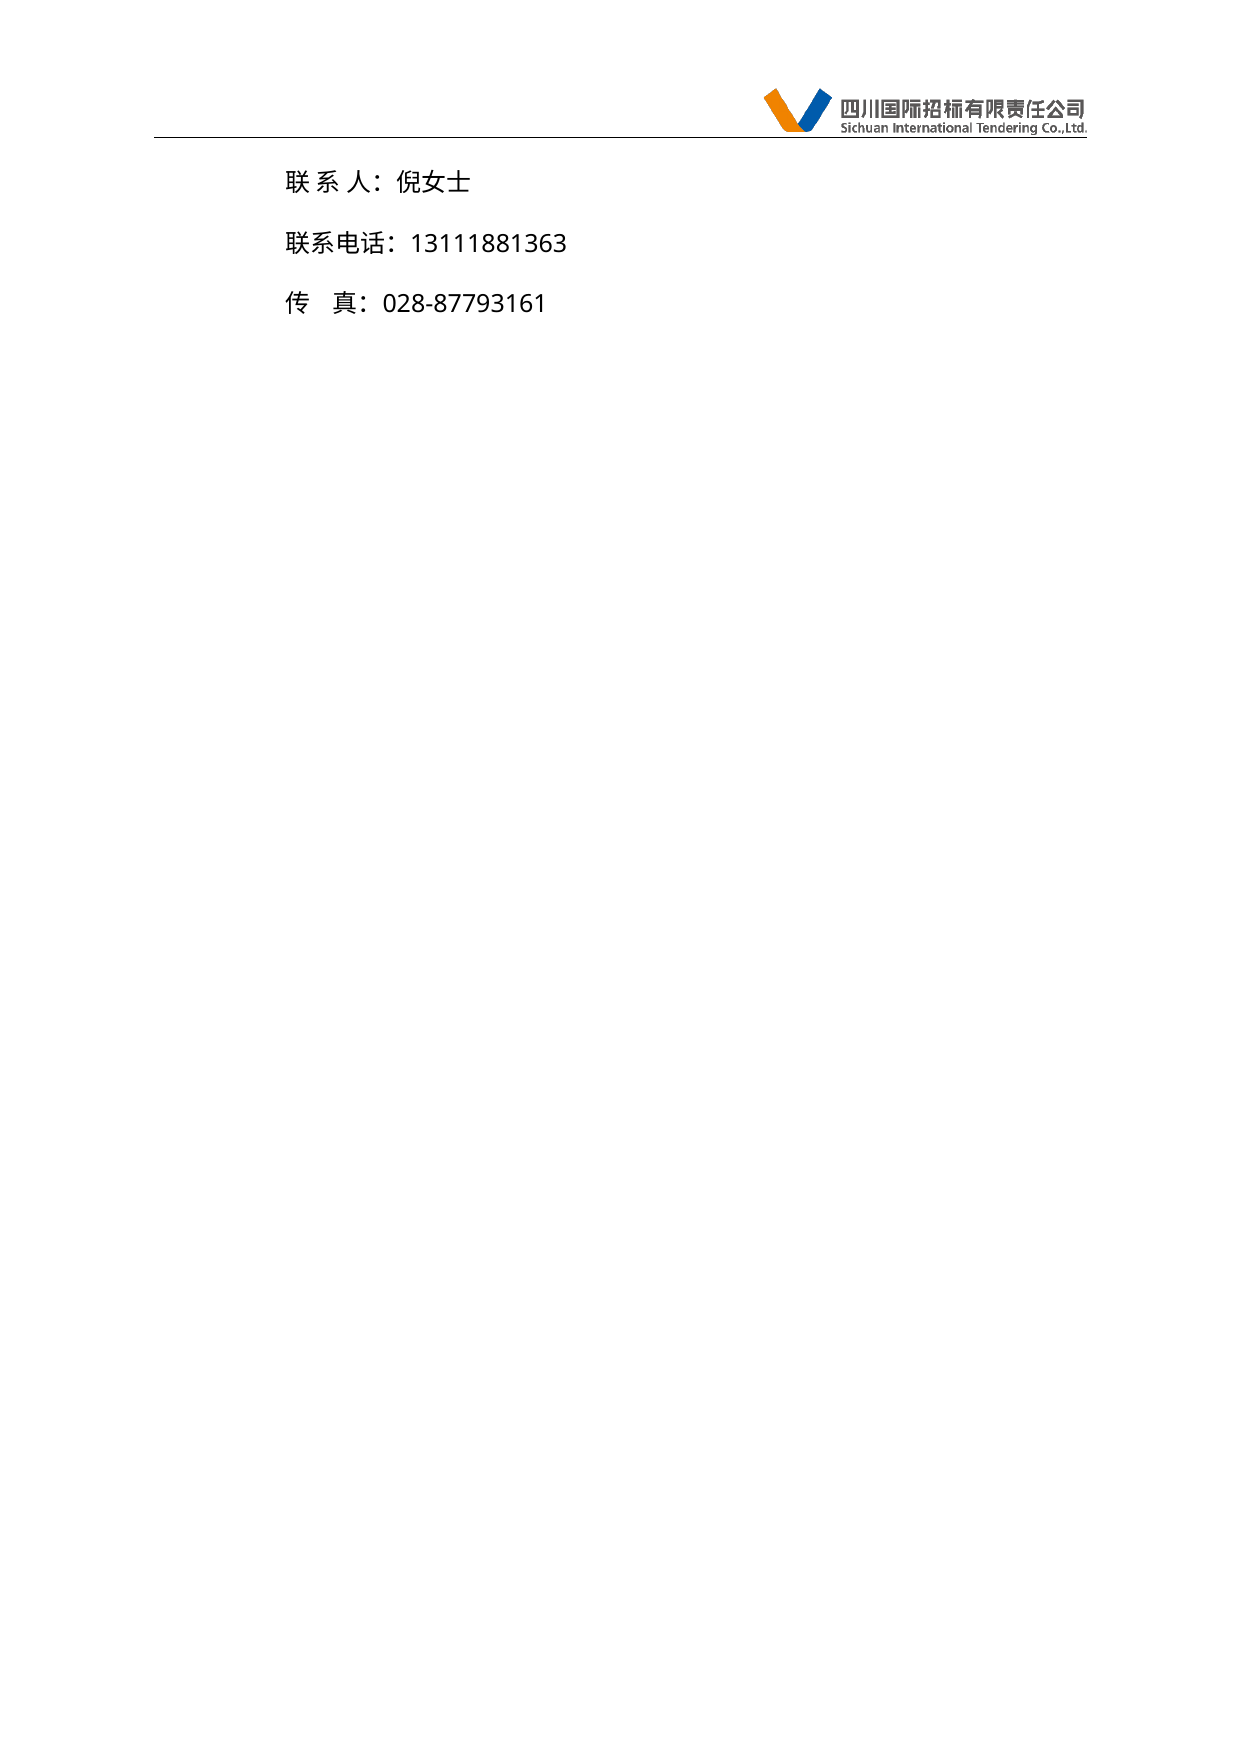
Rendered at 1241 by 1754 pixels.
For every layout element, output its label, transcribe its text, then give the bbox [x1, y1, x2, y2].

text 联 系 人：倪女士 [153, 157, 1087, 200]
picture [763, 88, 1087, 135]
text 联系电话：13111881363 [153, 217, 1087, 261]
text 传 真：028-87793161 [153, 277, 1087, 321]
